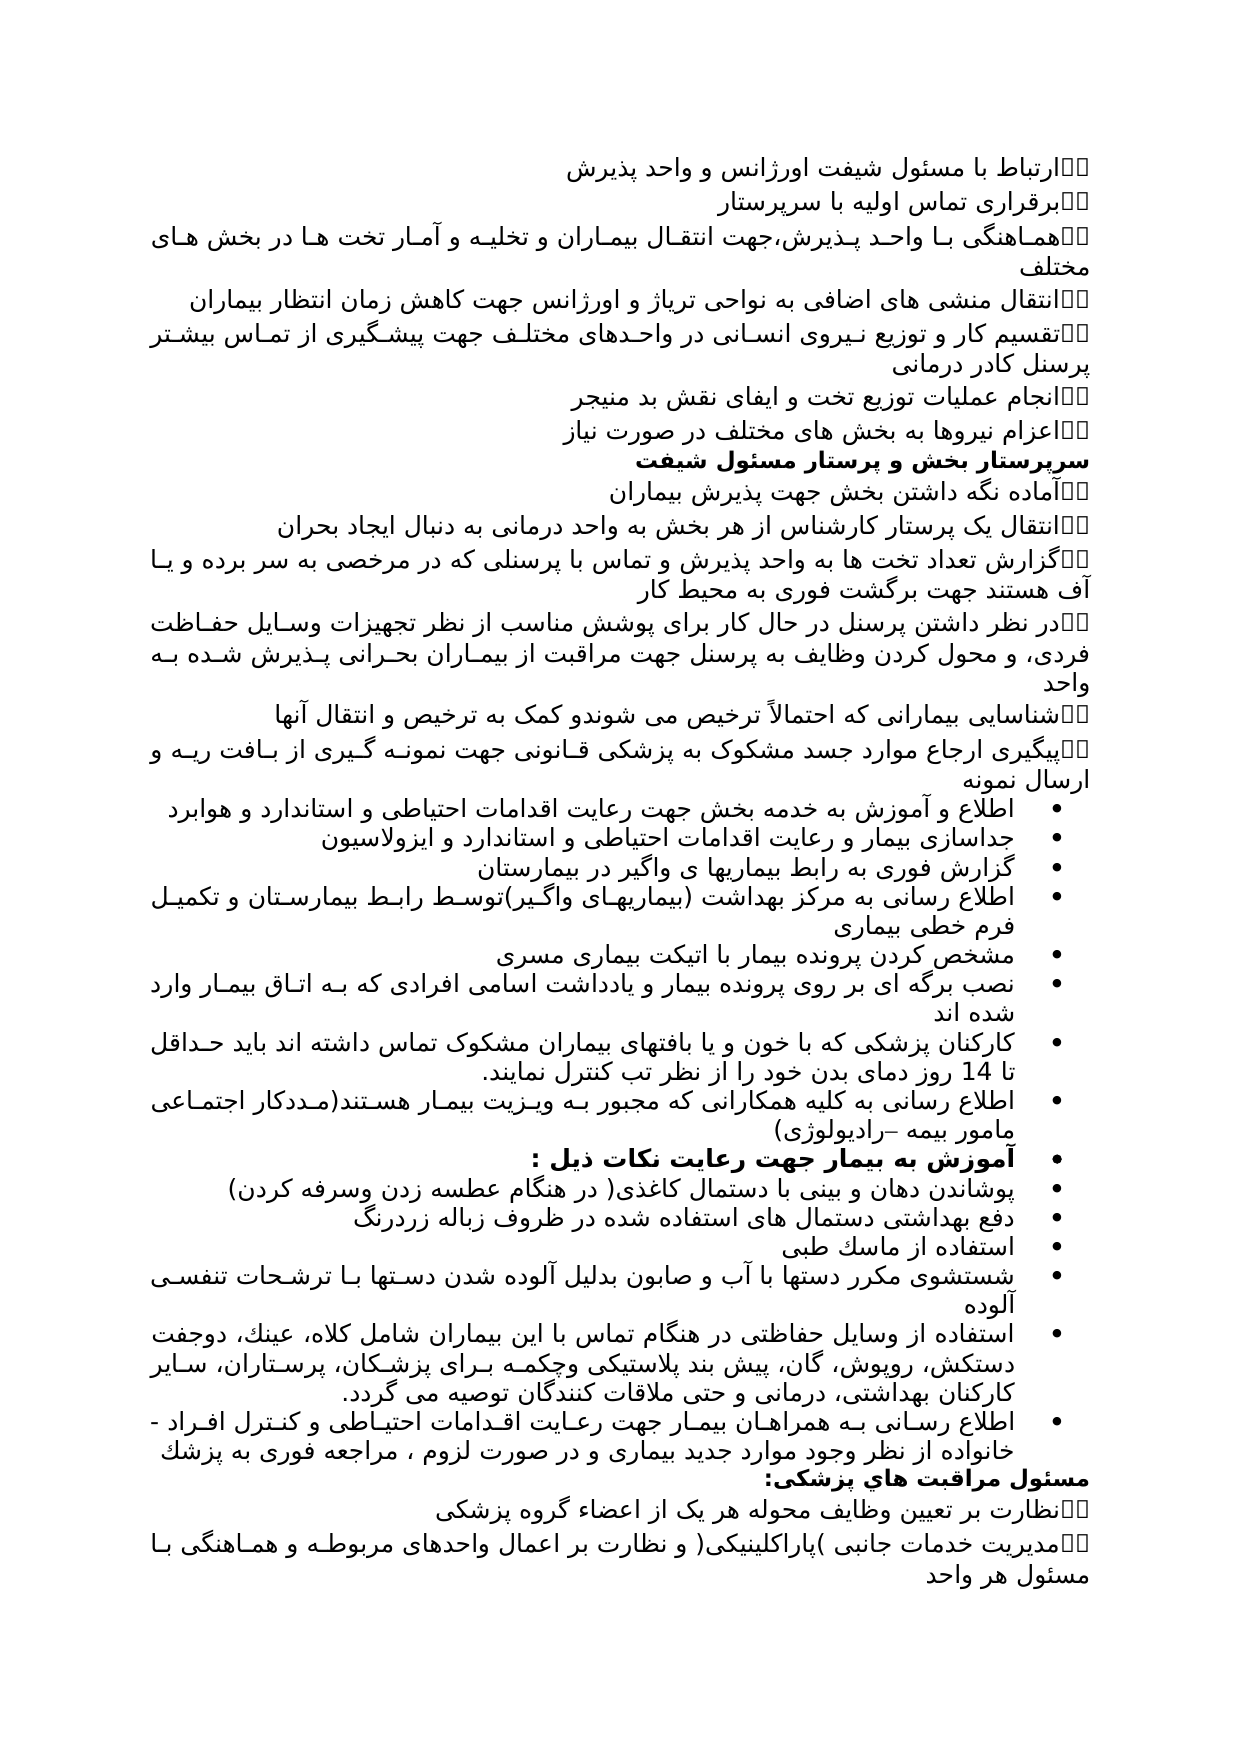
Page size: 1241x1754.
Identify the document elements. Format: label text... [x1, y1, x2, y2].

list مشخص کردن پرونده بیمار با اتیکت بیماری مسری [150, 940, 1053, 969]
text نظارت بر تعیین وظایف محوله هر یک از اعضاء گروه پزشکی [150, 1492, 1090, 1526]
text هماهنگی با واحد پذیرش،جهت انتقال بیماران و تخلیه و آمار تخت ها در بخش های مختلف [150, 218, 1090, 281]
list اطلاع رسانی به مرکز بهداشت (بیماریهای واگیر)توسط رابط بیمارستان و تکمیل فرم خطی بیماری [150, 882, 1053, 940]
list استفاده از ماسك طبی [150, 1232, 1053, 1261]
list پوشاندن دهان و بینی با دستمال کاغذی( در هنگام عطسه زدن وسرفه کردن) [150, 1174, 1053, 1203]
list استفاده از وسایل حفاظتی در هنگام تماس با این بیماران شامل کلاه، عینك، دوجفت دستکش، روپوش، گان، پیش بند پلاستیکی وچکمه برای پزشکان، پرستاران، سایر کارکنان بهداشتی، درمانی و حتی ملاقات کنندگان توصیه می گردد. [150, 1319, 1053, 1407]
text انجام عملیات توزیع تخت و ایفای نقش بد منیجر [150, 379, 1090, 413]
text انتقال یک پرستار کارشناس از هر بخش به واحد درمانی به دنبال ایجاد بحران [150, 507, 1090, 542]
text برقراری تماس اولیه با سرپرستار [150, 184, 1090, 218]
list نصب برگه ای بر روی پرونده بیمار و یادداشت اسامی افرادی که به اتاق بیمار وارد شده اند [150, 969, 1053, 1028]
text در نظر داشتن پرسنل در حال کار برای پوشش مناسب از نظر تجهیزات وسایل حفاظت فردی، و محول کردن وظایف به پرسنل جهت مراقبت از بیماران بحرانی پذیرش شده به واحد [150, 605, 1090, 697]
text شناسایی بیمارانی که احتمالاً ترخیص می شوندو کمک به ترخیص و انتقال آنها [150, 697, 1090, 731]
list جداسازی بیمار و رعایت اقدامات احتیاطی و استاندارد و ایزولاسیون [150, 824, 1053, 853]
text مدیریت خدمات جانبی )پاراکلینیکی( و نظارت بر اعمال واحدهای مربوطه و هماهنگی با مسئول هر واحد [150, 1526, 1090, 1589]
text مسئول مراقبت هاي پزشکی: [150, 1465, 1090, 1492]
list گزارش فوری به رابط بیماریها ی واگیر در بیمارستان [150, 853, 1053, 882]
text ارتباط با مسئول شیفت اورژانس و واحد پذیرش [150, 150, 1090, 184]
text پیگیری ارجاع موارد جسد مشکوک به پزشکی قانونی جهت نمونه گیری از بافت ریه و ارسال نمونه [150, 731, 1090, 794]
text سرپرستار بخش و پرستار مسئول شیفت [150, 447, 1090, 473]
list دفع بهداشتی دستمال های استفاده شده در ظروف زباله زردرنگ [150, 1203, 1053, 1232]
text آماده نگه داشتن بخش جهت پذیرش بیماران [150, 473, 1090, 507]
list اطلاع و آموزش به خدمه بخش جهت رعایت اقدامات احتیاطی و استاندارد و هوابرد [150, 794, 1053, 824]
text انتقال منشی های اضافی به نواحی تریاژ و اورژانس جهت کاهش زمان انتظار بیماران [150, 281, 1090, 315]
text تقسیم کار و توزیع نیروی انسانی در واحدهای مختلف جهت پیشگیری از تماس بیشتر پرسنل کادر درمانی [150, 315, 1090, 379]
text گزارش تعداد تخت ها به واحد پذیرش و تماس با پرسنلی که در مرخصی به سر برده و یا آف هستند جهت برگشت فوری به محیط کار [150, 542, 1090, 605]
list شستشوی مکرر دستها با آب و صابون بدلیل آلوده شدن دستها با ترشحات تنفسی آلوده [150, 1261, 1053, 1319]
text اعزام نیروها به بخش های مختلف در صورت نیاز [150, 413, 1090, 447]
list اطلاع رسانی به همراهان بیمار جهت رعایت اقدامات احتیاطی و کنترل افراد - خانواده از نظر وجود موارد جدید بیماری و در صورت لزوم ، مراجعه فوری به پزشك [150, 1407, 1053, 1465]
list کارکنان پزشکی که با خون و یا بافتهای بیماران مشکوک تماس داشته اند باید حداقل تا 14 روز دمای بدن خود را از نظر تب کنترل نمایند. [150, 1028, 1053, 1086]
list آموزش به بیمار جهت رعایت نکات ذیل : [150, 1144, 1053, 1174]
list اطلاع رسانی به کلیه همکارانی که مجبور به ویزیت بیمار هستند(مددکار اجتماعی مامور بیمه –رادیولوژی) [150, 1086, 1053, 1144]
